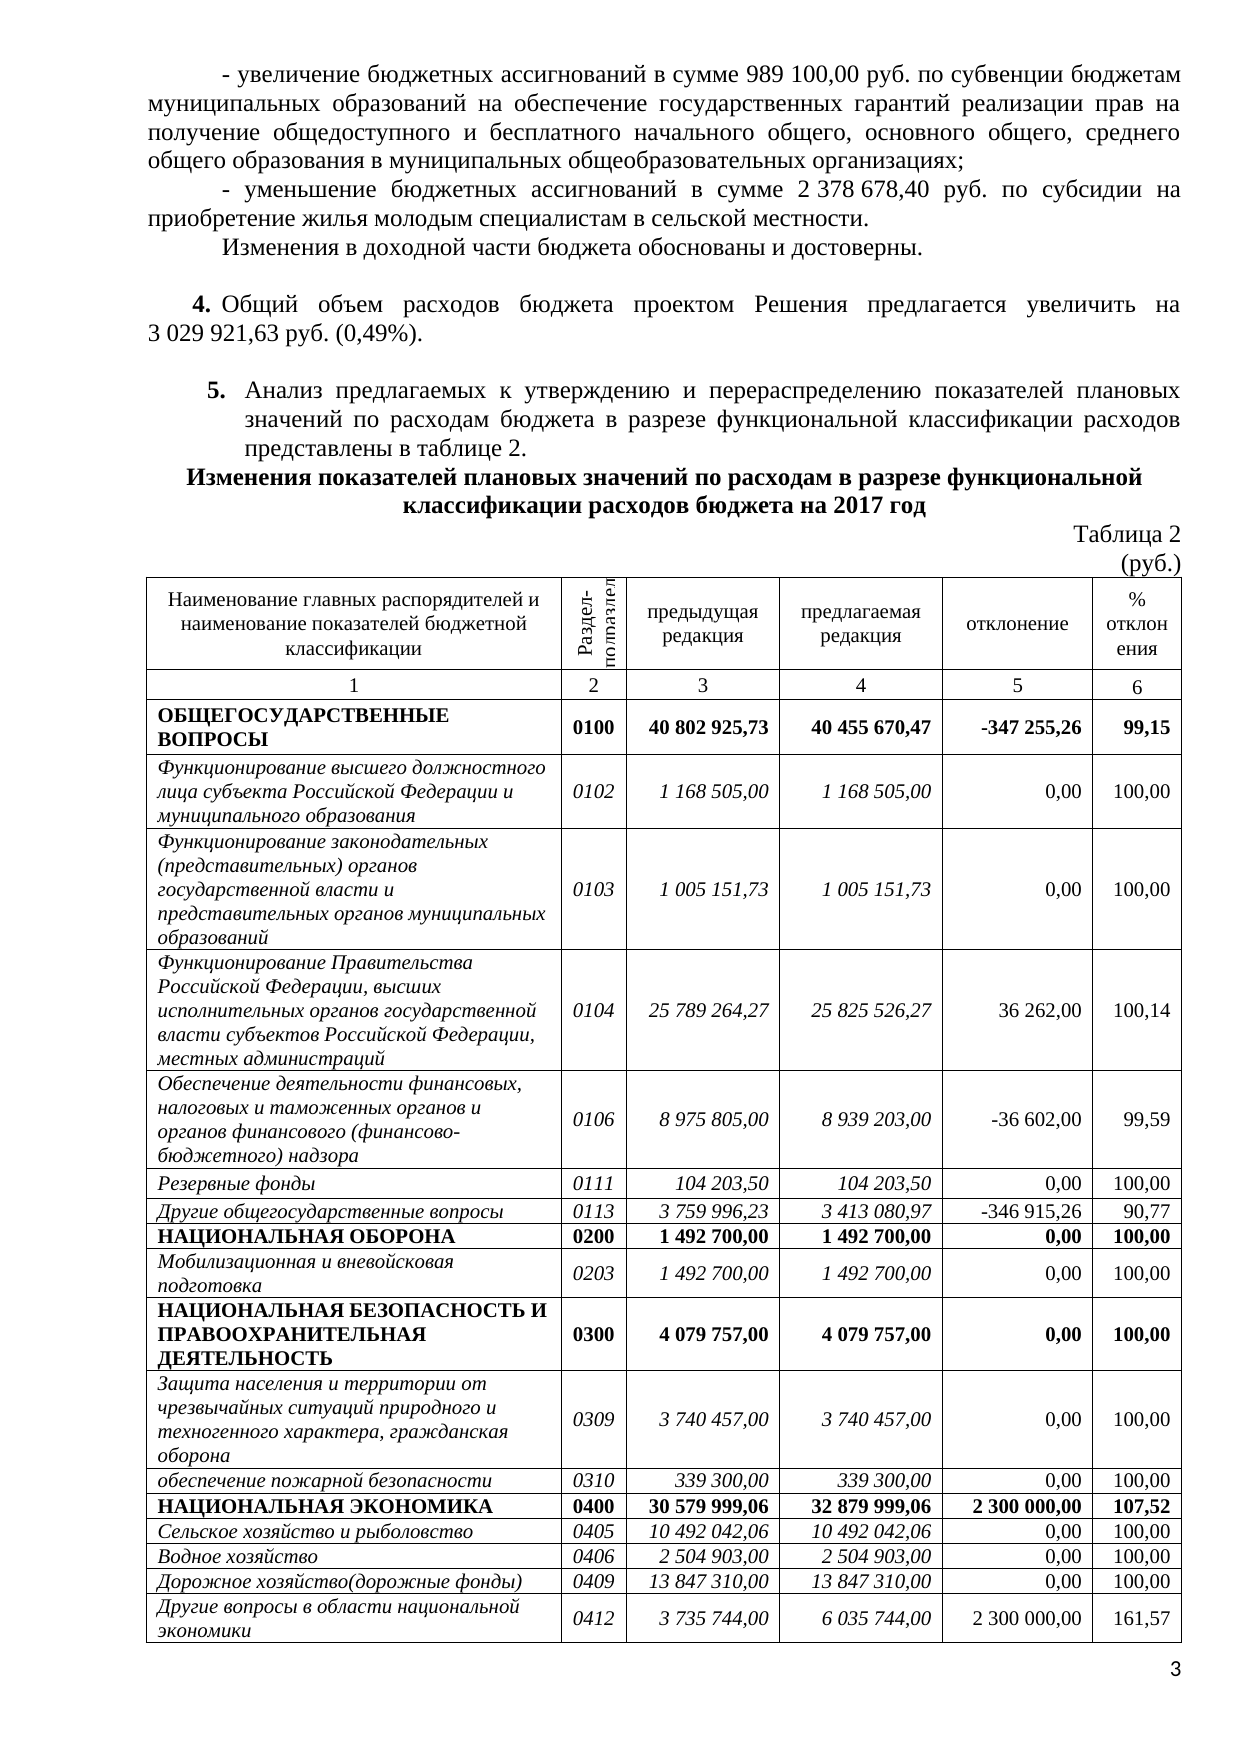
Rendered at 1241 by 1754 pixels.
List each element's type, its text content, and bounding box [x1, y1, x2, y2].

table_cell -347 255,26 [943, 700, 1092, 754]
table_cell 99,59 [1093, 1071, 1181, 1167]
table_header предыдущая редакция [627, 578, 779, 669]
table_cell 100,00 [1093, 1519, 1181, 1543]
table_cell 0400 [562, 1494, 626, 1518]
table_cell 25 789 264,27 [627, 950, 779, 1070]
table_cell 100,00 [1093, 1249, 1181, 1297]
text Изменения показателей плановых значений по расходам в разрезе функциональной классификации расходов бюджета на 2017 год [148, 462, 1181, 519]
table_cell 1 492 700,00 [780, 1249, 942, 1297]
table_cell Сельское хозяйство и рыболовство [147, 1519, 561, 1543]
table_cell 4 079 757,00 [627, 1298, 779, 1370]
table_header Раздел-подраздел [562, 578, 626, 669]
table_cell 104 203,50 [627, 1169, 779, 1197]
table_cell 10 492 042,06 [627, 1519, 779, 1543]
table_cell 100,00 [1093, 755, 1181, 827]
table_cell 161,57 [1093, 1594, 1181, 1642]
table_cell Функционирование законодательных (представительных) органов государственной власти и представительных органов муниципальных образований [147, 829, 561, 949]
table_cell 1 492 700,00 [780, 1224, 942, 1248]
table_cell 0409 [562, 1569, 626, 1593]
table_cell 104 203,50 [780, 1169, 942, 1197]
table_cell 100,00 [1093, 1544, 1181, 1568]
table_cell -346 915,26 [943, 1199, 1092, 1223]
table_cell 1 005 151,73 [780, 829, 942, 949]
text (руб.) [148, 548, 1181, 577]
table_cell Защита населения и территории от чрезвычайных ситуаций природного и техногенного характера, гражданская оборона [147, 1371, 561, 1467]
table_cell 3 [627, 670, 779, 699]
table_cell 0309 [562, 1371, 626, 1467]
table_cell 0203 [562, 1249, 626, 1297]
table_cell 100,00 [1093, 829, 1181, 949]
table_cell 0103 [562, 829, 626, 949]
table_cell 13 847 310,00 [780, 1569, 942, 1593]
table_cell 4 079 757,00 [780, 1298, 942, 1370]
table_cell 100,14 [1093, 950, 1181, 1070]
table_cell -36 602,00 [943, 1071, 1092, 1167]
text - увеличение бюджетных ассигнований в сумме 989 100,00 руб. по субвенции бюджетам муниципальных образований на обеспечение государственных гарантий реализации прав на получение общедоступного и бесплатного начального общего, основного общего, среднего общего образования в муниципальных общеобразовательных организациях; [148, 59, 1181, 174]
table_cell 0104 [562, 950, 626, 1070]
table_cell 100,00 [1093, 1469, 1181, 1492]
table_cell 30 579 999,06 [627, 1494, 779, 1518]
list Общий объем расходов бюджета проектом Решения предлагается увеличить на 3 029 921,63 руб. (0,49%). [148, 289, 1181, 347]
table_cell 3 413 080,97 [780, 1199, 942, 1223]
table_cell 0,00 [943, 829, 1092, 949]
table_cell ОБЩЕГОСУДАРСТВЕННЫЕ ВОПРОСЫ [147, 700, 561, 754]
table_cell 3 735 744,00 [627, 1594, 779, 1642]
table_cell 3 740 457,00 [780, 1371, 942, 1467]
table_cell 1 492 700,00 [627, 1224, 779, 1248]
table_cell 100,00 [1093, 1371, 1181, 1467]
list Анализ предлагаемых к утверждению и перераспределению показателей плановых значений по расходам бюджета в разрезе функциональной классификации расходов представлены в таблице 2. [207, 375, 1181, 462]
table_cell Резервные фонды [147, 1169, 561, 1197]
table_cell 0100 [562, 700, 626, 754]
table_cell 339 300,00 [780, 1469, 942, 1492]
table_cell 5 [943, 670, 1092, 699]
table_cell Другие вопросы в области национальной экономики [147, 1594, 561, 1642]
table_cell 25 825 526,27 [780, 950, 942, 1070]
table_cell 0,00 [943, 1249, 1092, 1297]
table_cell 107,52 [1093, 1494, 1181, 1518]
table_cell 0,00 [943, 1371, 1092, 1467]
table_cell 36 262,00 [943, 950, 1092, 1070]
table_cell 10 492 042,06 [780, 1519, 942, 1543]
table_cell 100,00 [1093, 1569, 1181, 1593]
text Изменения в доходной части бюджета обоснованы и достоверны. [148, 232, 1181, 260]
table_cell 40 802 925,73 [627, 700, 779, 754]
table_cell 0111 [562, 1169, 626, 1197]
table_cell 13 847 310,00 [627, 1569, 779, 1593]
table_cell 100,00 [1093, 1298, 1181, 1370]
table_cell Функционирование Правительства Российской Федерации, высших исполнительных органов государственной власти субъектов Российской Федерации, местных администраций [147, 950, 561, 1070]
table_cell 339 300,00 [627, 1469, 779, 1492]
table_cell 90,77 [1093, 1199, 1181, 1223]
table_cell обеспечение пожарной безопасности [147, 1469, 561, 1492]
table_cell 0,00 [943, 755, 1092, 827]
table_cell 4 [780, 670, 942, 699]
text Таблица 2 [148, 519, 1181, 548]
table_cell Дорожное хозяйство(дорожные фонды) [147, 1569, 561, 1593]
table_cell 100,00 [1093, 1169, 1181, 1197]
table_cell 0300 [562, 1298, 626, 1370]
table_cell НАЦИОНАЛЬНАЯ БЕЗОПАСНОСТЬ И ПРАВООХРАНИТЕЛЬНАЯ ДЕЯТЕЛЬНОСТЬ [147, 1298, 561, 1370]
table_cell 8 939 203,00 [780, 1071, 942, 1167]
table_cell Другие общегосударственные вопросы [147, 1199, 561, 1223]
table_header отклонение [943, 578, 1092, 669]
table_cell 100,00 [1093, 1224, 1181, 1248]
table_cell 32 879 999,06 [780, 1494, 942, 1518]
table_cell 0,00 [943, 1569, 1092, 1593]
table_cell 0106 [562, 1071, 626, 1167]
text - уменьшение бюджетных ассигнований в сумме 2 378 678,40 руб. по субсидии на приобретение жилья молодым специалистам в сельской местности. [148, 174, 1181, 232]
table_cell 1 168 505,00 [780, 755, 942, 827]
table_cell 2 504 903,00 [627, 1544, 779, 1568]
table_cell 8 975 805,00 [627, 1071, 779, 1167]
table_cell Обеспечение деятельности финансовых, налоговых и таможенных органов и органов финансового (финансово-бюджетного) надзора [147, 1071, 561, 1167]
table_header Наименование главных распорядителей и наименование показателей бюджетной классификации [147, 578, 561, 669]
table_cell 2 300 000,00 [943, 1594, 1092, 1642]
table_cell 0200 [562, 1224, 626, 1248]
table_cell 2 300 000,00 [943, 1494, 1092, 1518]
table_cell 0,00 [943, 1544, 1092, 1568]
table_header предлагаемая редакция [780, 578, 942, 669]
table_cell 0113 [562, 1199, 626, 1223]
table_cell Водное хозяйство [147, 1544, 561, 1568]
table_cell 0,00 [943, 1519, 1092, 1543]
table_cell 1 005 151,73 [627, 829, 779, 949]
table_cell 0,00 [943, 1298, 1092, 1370]
table_cell 1 492 700,00 [627, 1249, 779, 1297]
table_header % отклонения [1093, 578, 1181, 669]
table_cell 0310 [562, 1469, 626, 1492]
table_cell 3 759 996,23 [627, 1199, 779, 1223]
table_cell НАЦИОНАЛЬНАЯ ОБОРОНА [147, 1224, 561, 1248]
table_cell 6 035 744,00 [780, 1594, 942, 1642]
table_cell 0102 [562, 755, 626, 827]
table_cell 0406 [562, 1544, 626, 1568]
table_cell 0405 [562, 1519, 626, 1543]
table_cell 1 [147, 670, 561, 699]
table_cell 99,15 [1093, 700, 1181, 754]
table_cell 0,00 [943, 1469, 1092, 1492]
table_cell 40 455 670,47 [780, 700, 942, 754]
table_cell НАЦИОНАЛЬНАЯ ЭКОНОМИКА [147, 1494, 561, 1518]
table_cell 0412 [562, 1594, 626, 1642]
table_cell 6 [1093, 670, 1181, 699]
table_cell 0,00 [943, 1224, 1092, 1248]
table_cell 3 740 457,00 [627, 1371, 779, 1467]
table_cell 0,00 [943, 1169, 1092, 1197]
table_cell 2 [562, 670, 626, 699]
table_cell Мобилизационная и вневойсковая подготовка [147, 1249, 561, 1297]
table_cell 2 504 903,00 [780, 1544, 942, 1568]
table_cell 1 168 505,00 [627, 755, 779, 827]
table_cell Функционирование высшего должностного лица субъекта Российской Федерации и муниципального образования [147, 755, 561, 827]
